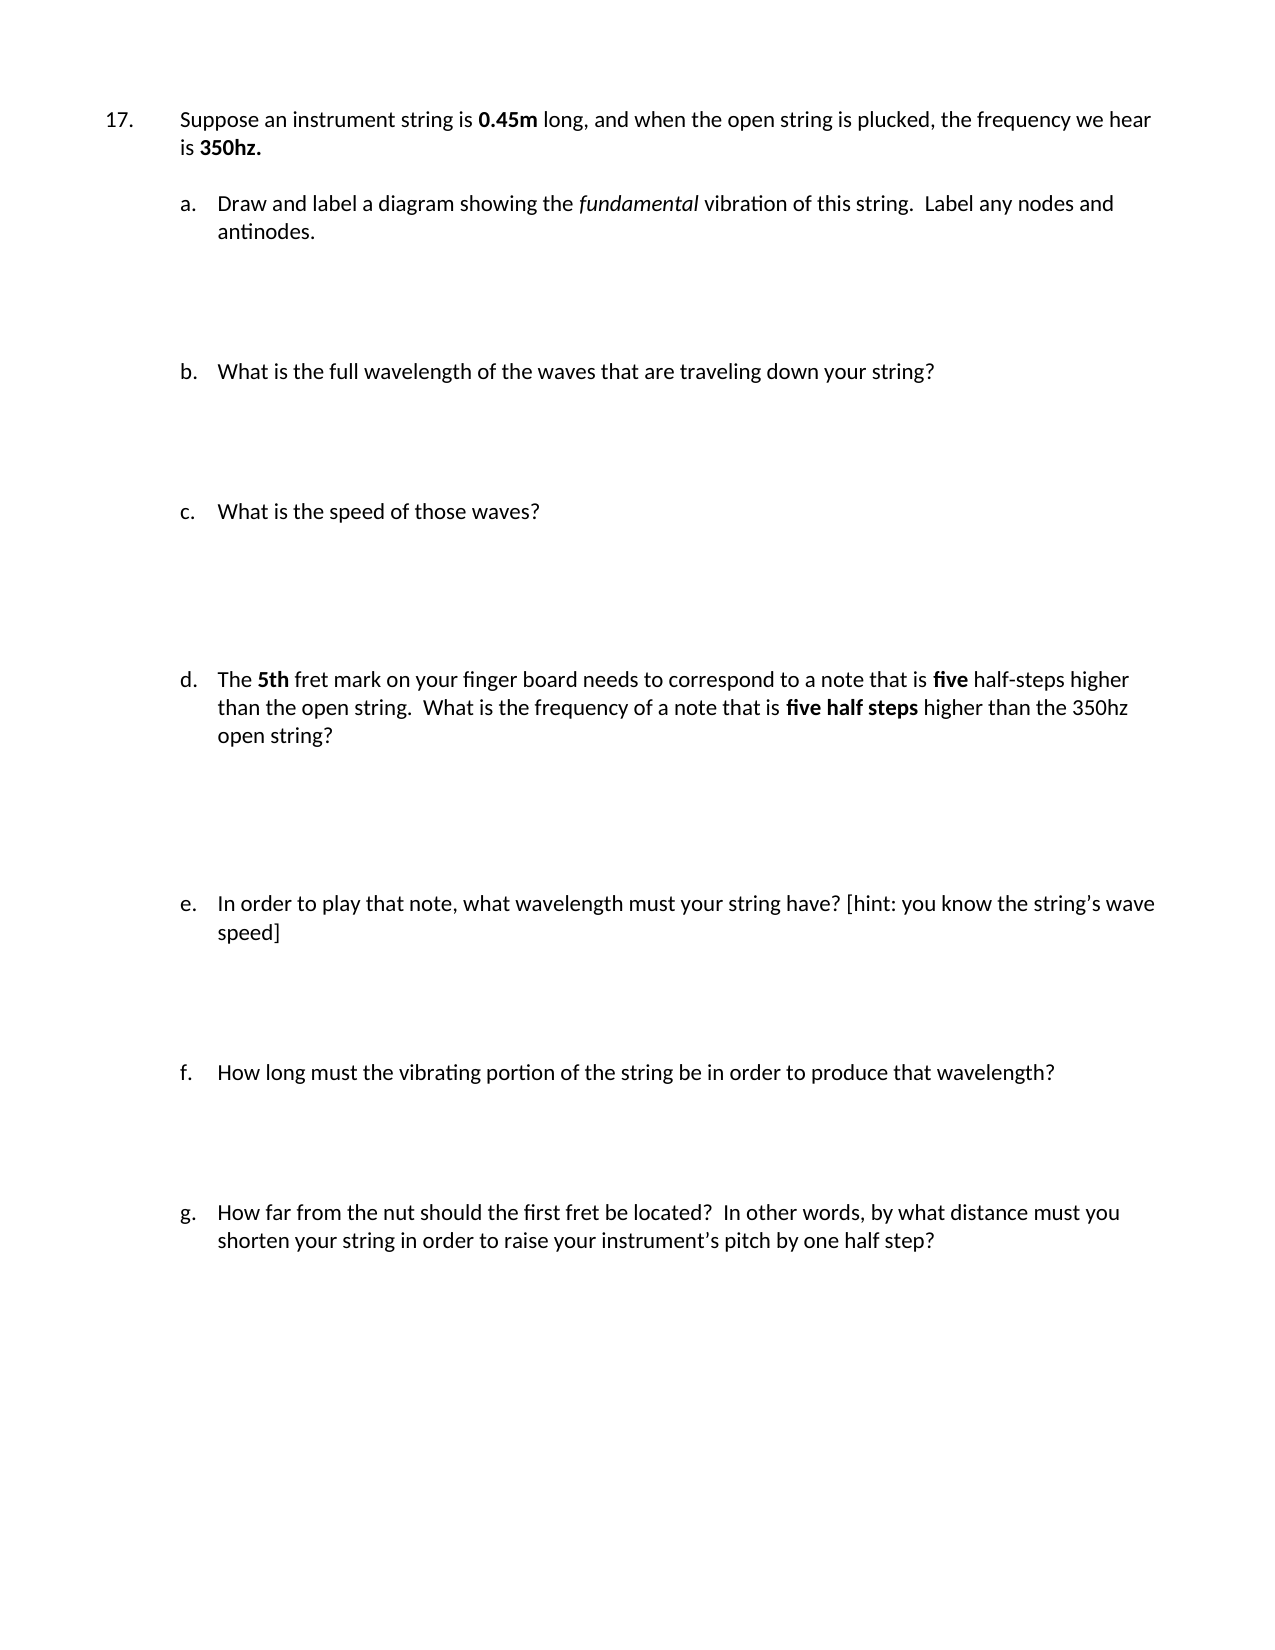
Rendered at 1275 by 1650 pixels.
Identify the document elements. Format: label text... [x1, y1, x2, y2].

list The 5th fret mark on your finger board needs to correspond to a note that is five half-steps higher than the open string. What is the frequency of a note that is five half steps higher than the 350hz open string? [180, 665, 1170, 749]
text 17. Suppose an instrument string is 0.45m long, and when the open string is plucked, the frequency we hear is 350hz. [105, 105, 1170, 161]
list In order to play that note, what wavelength must your string have? [hint: you know the string’s wave speed] [180, 889, 1170, 946]
list How far from the nut should the first fret be located? In other words, by what distance must you shorten your string in order to raise your instrument’s pitch by one half step? [180, 1198, 1170, 1254]
list Draw and label a diagram showing the fundamental vibration of this string. Label any nodes and antinodes. [180, 189, 1170, 245]
list How long must the vibrating portion of the string be in order to produce that wavelength? [180, 1058, 1170, 1086]
list What is the full wavelength of the waves that are traveling down your string? [180, 357, 1170, 385]
list What is the speed of those waves? [180, 497, 1170, 525]
